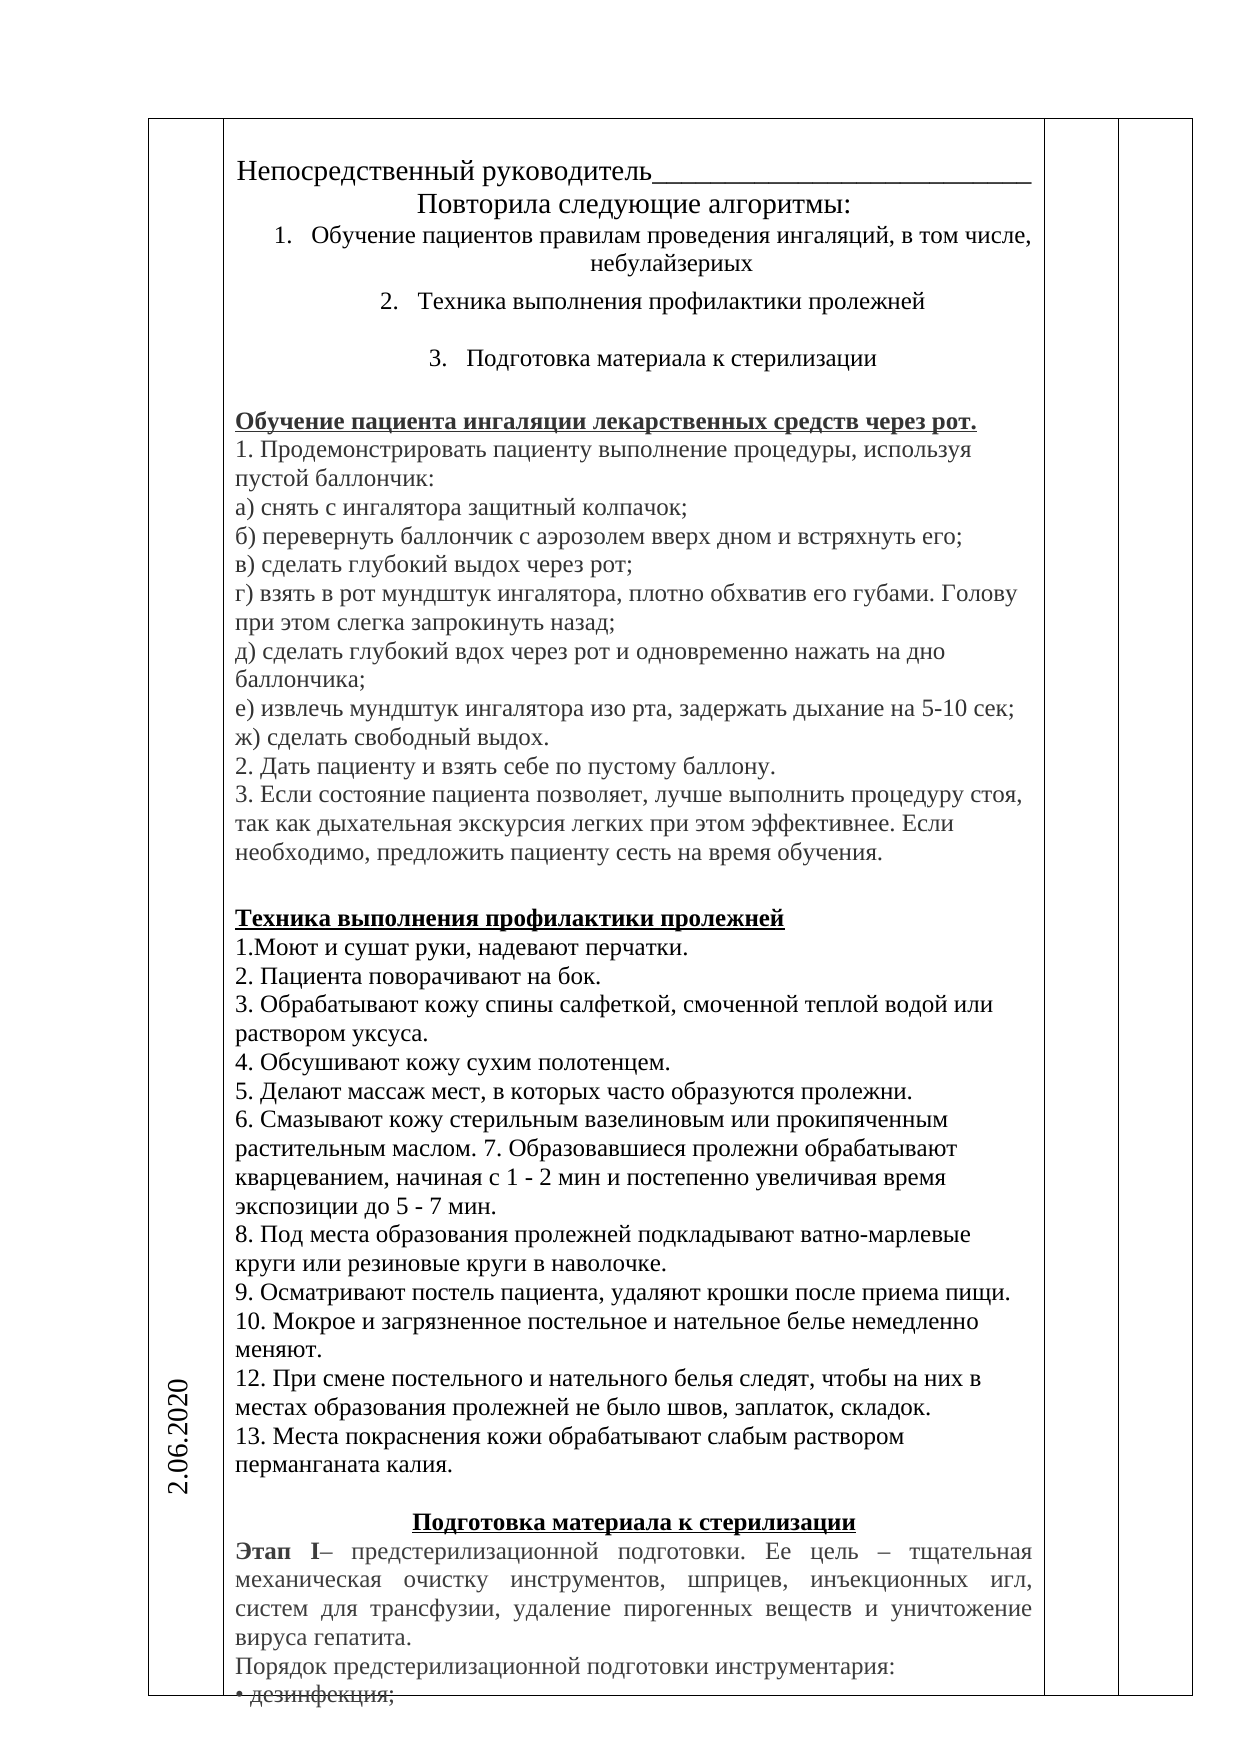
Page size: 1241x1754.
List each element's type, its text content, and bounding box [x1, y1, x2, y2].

table_header 2.06.2020 [149, 119, 223, 1695]
table_header Непосредственный руководитель__________________________ Повторила следующие алгоритмы: Обучение пациентов правилам проведения ингаляций, в том числе, небулайзериых Техника выполнения профилактики пролежней Подготовка материала к стерилизации Обучение пациента ингаляции лекарственных средств через рот. 1. Продемонстрировать пациенту выполнение процедуры, используя пустой баллончик: а) снять с ингалятора защитный колпачок; б) перевернуть баллончик с аэрозолем вверх дном и встряхнуть его; в) сделать глубокий выдох через рот; г) взять в рот мундштук ингалятора, плотно обхватив его губами. Голову при этом слегка запрокинуть назад; д) сделать глубокий вдох через рот и одновременно нажать на дно баллончика; е) извлечь мундштук ингалятора изо рта, задержать дыхание на 5-10 сек; ж) сделать свободный выдох. 2. Дать пациенту и взять себе по пустому баллону. 3. Если состояние пациента позволяет, лучше выполнить процедуру стоя, так как дыхательная экскурсия легких при этом эффективнее. Если необходимо, предложить пациенту сесть на время обучения. Техника выполнения профилактики пролежней 1.Моют и сушат руки, надевают перчатки. 2. Пациента поворачивают на бок. 3. Обрабатывают кожу спины салфеткой, смоченной теплой водой или раствором уксуса. 4. Обсушивают кожу сухим полотенцем. 5. Делают массаж мест, в которых часто образуются пролежни. 6. Смазывают кожу стерильным вазелиновым или прокипяченным растительным маслом. 7. Образовавшиеся пролежни обрабатывают кварцеванием, начиная с 1 - 2 мин и постепенно увеличивая время экспозиции до 5 - 7 мин. 8. Под места образования пролежней подкладывают ватно-марлевые круги или резиновые круги в наволочке. 9. Осматривают постель пациента, удаляют крошки после приема пищи. 10. Мокрое и загрязненное постельное и нательное белье немедленно меняют. 12. При смене постельного и нательного белья следят, чтобы на них в местах образования пролежней не было швов, заплаток, складок. 13. Места покраснения кожи обрабатывают слабым раствором перманганата калия. Подготовка материала к стерилизации Этап I– предстерилизационной подготовки. Ее цель – тщательная механическая очистку инструментов, шприцев, инъекционных игл, систем для трансфузии, удаление пирогенных веществ и уничтожение вируса гепатита. Порядок предстерилизационной подготовки инструментария: • дезинфекция; • полоскание под проточной водой в течение 30 с; • замачивание в мыльно-перекисном растворе на 15 минут при температуре 50°С; • мытье в течение 30 с в мыльно-перекисном растворе с помощью ватно-марлевого тампона; • полоскание под проточной водой в течение 30 с; • полоскание дистиллированной водой; • просушка; • пробы на качество предстерилизационной подготовки (пробы на наличие моющих средств, пробы на наличие остатков крови, пробы на наличие остатков жира). [224, 119, 1044, 1695]
table_header [1119, 119, 1192, 1695]
table_header [1045, 119, 1118, 1695]
